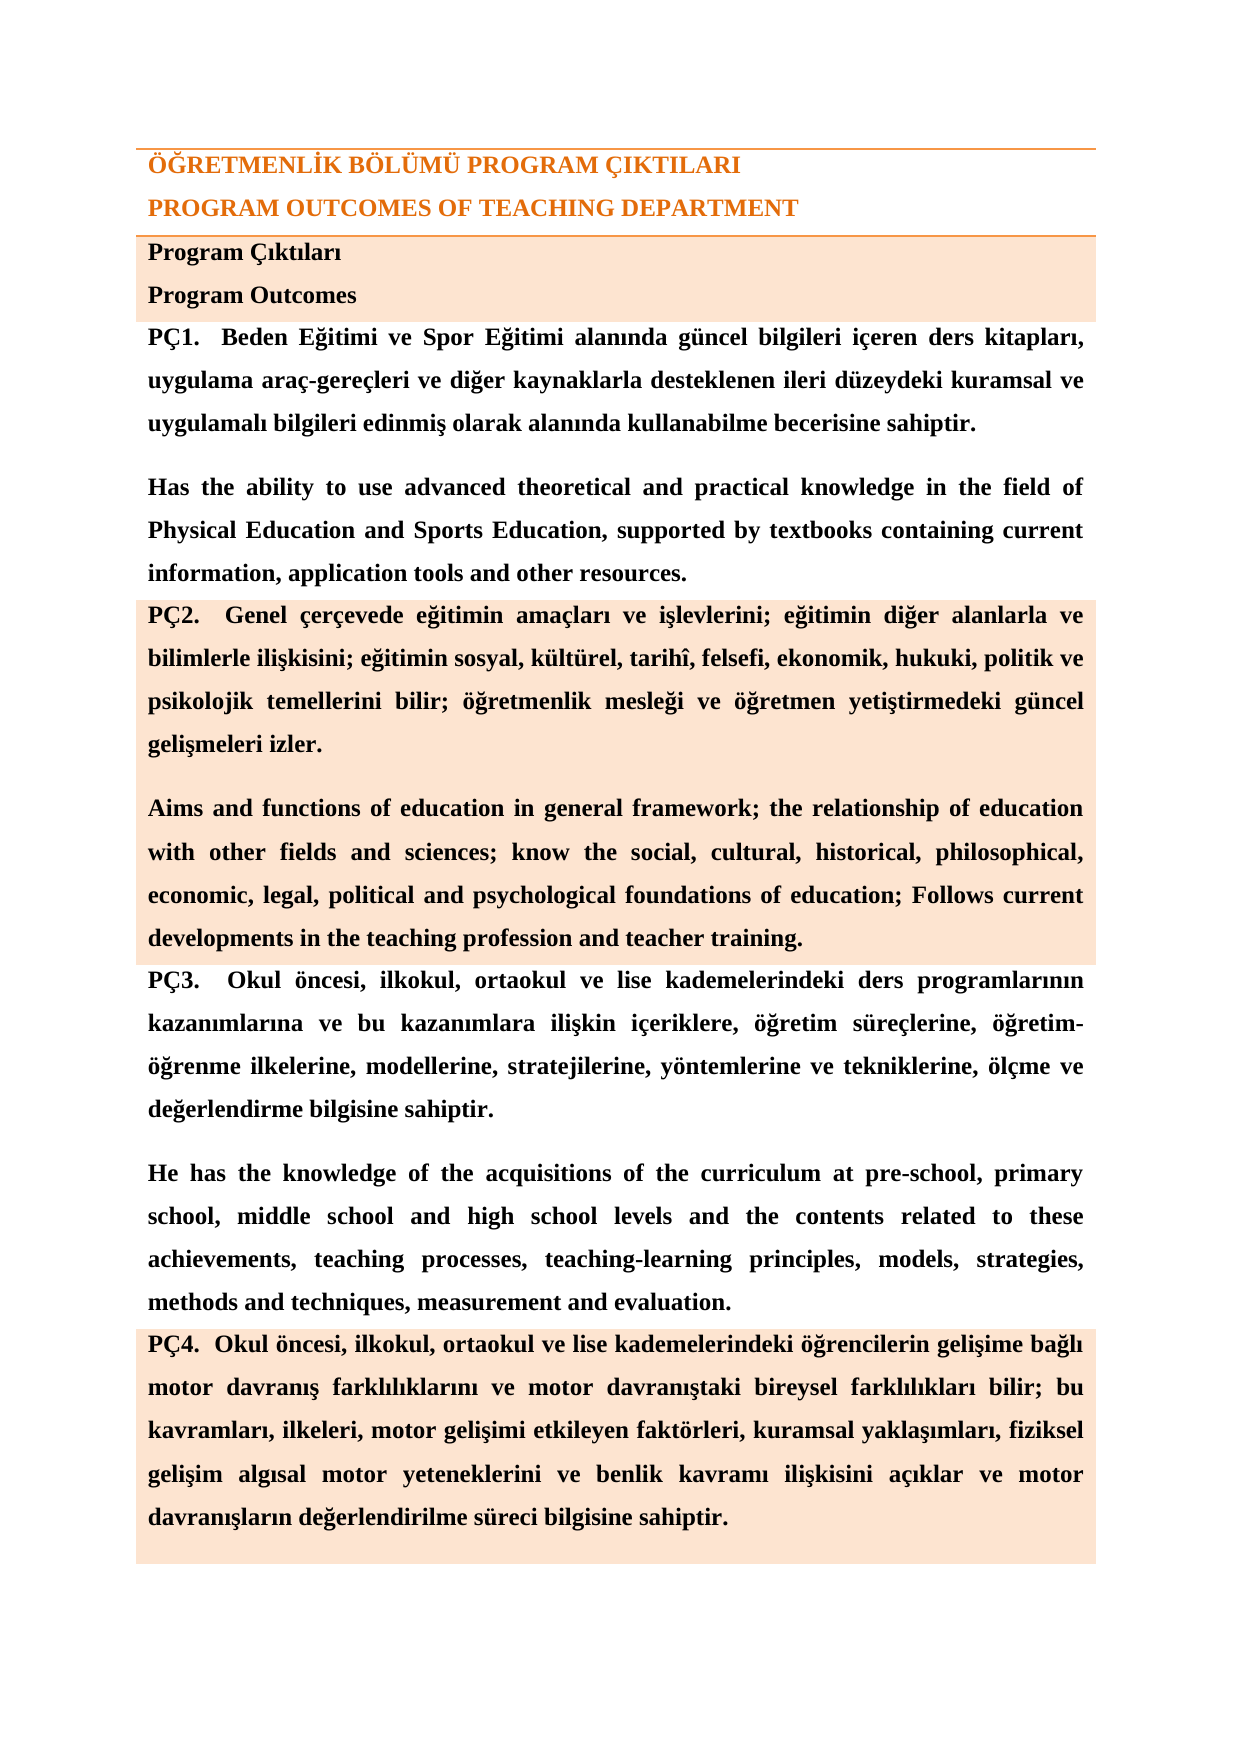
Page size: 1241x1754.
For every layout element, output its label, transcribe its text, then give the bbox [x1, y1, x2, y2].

table_cell Program Çıktıları Program Outcomes [136, 237, 1096, 322]
table_cell PÇ2. Genel çerçevede eğitimin amaçları ve işlevlerini; eğitimin diğer alanlarla ve bilimlerle ilişkisini; eğitimin sosyal, kültürel, tarihî, felsefi, ekonomik, hukuki, politik ve psikolojik temellerini bilir; öğretmenlik mesleği ve öğretmen yetiştirmedeki güncel gelişmeleri izler. Aims and functions of education in general framework; the relationship of education with other fields and sciences; know the social, cultural, historical, philosophical, economic, legal, political and psychological foundations of education; Follows current developments in the teaching profession and teacher training. [136, 600, 1096, 965]
table_cell PÇ1. Beden Eğitimi ve Spor Eğitimi alanında güncel bilgileri içeren ders kitapları, uygulama araç-gereçleri ve diğer kaynaklarla desteklenen ileri düzeydeki kuramsal ve uygulamalı bilgileri edinmiş olarak alanında kullanabilme becerisine sahiptir. Has the ability to use advanced theoretical and practical knowledge in the field of Physical Education and Sports Education, supported by textbooks containing current information, application tools and other resources. [136, 322, 1096, 600]
table_cell PÇ3. Okul öncesi, ilkokul, ortaokul ve lise kademelerindeki ders programlarının kazanımlarına ve bu kazanımlara ilişkin içeriklere, öğretim süreçlerine, öğretim-öğrenme ilkelerine, modellerine, stratejilerine, yöntemlerine ve tekniklerine, ölçme ve değerlendirme bilgisine sahiptir. He has the knowledge of the acquisitions of the curriculum at pre-school, primary school, middle school and high school levels and the contents related to these achievements, teaching processes, teaching-learning principles, models, strategies, methods and techniques, measurement and evaluation. [136, 965, 1096, 1329]
table_header ÖĞRETMENLİK BÖLÜMÜ PROGRAM ÇIKTILARI PROGRAM OUTCOMES OF TEACHING DEPARTMENT [136, 150, 1096, 235]
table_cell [136, 1329, 1096, 1564]
